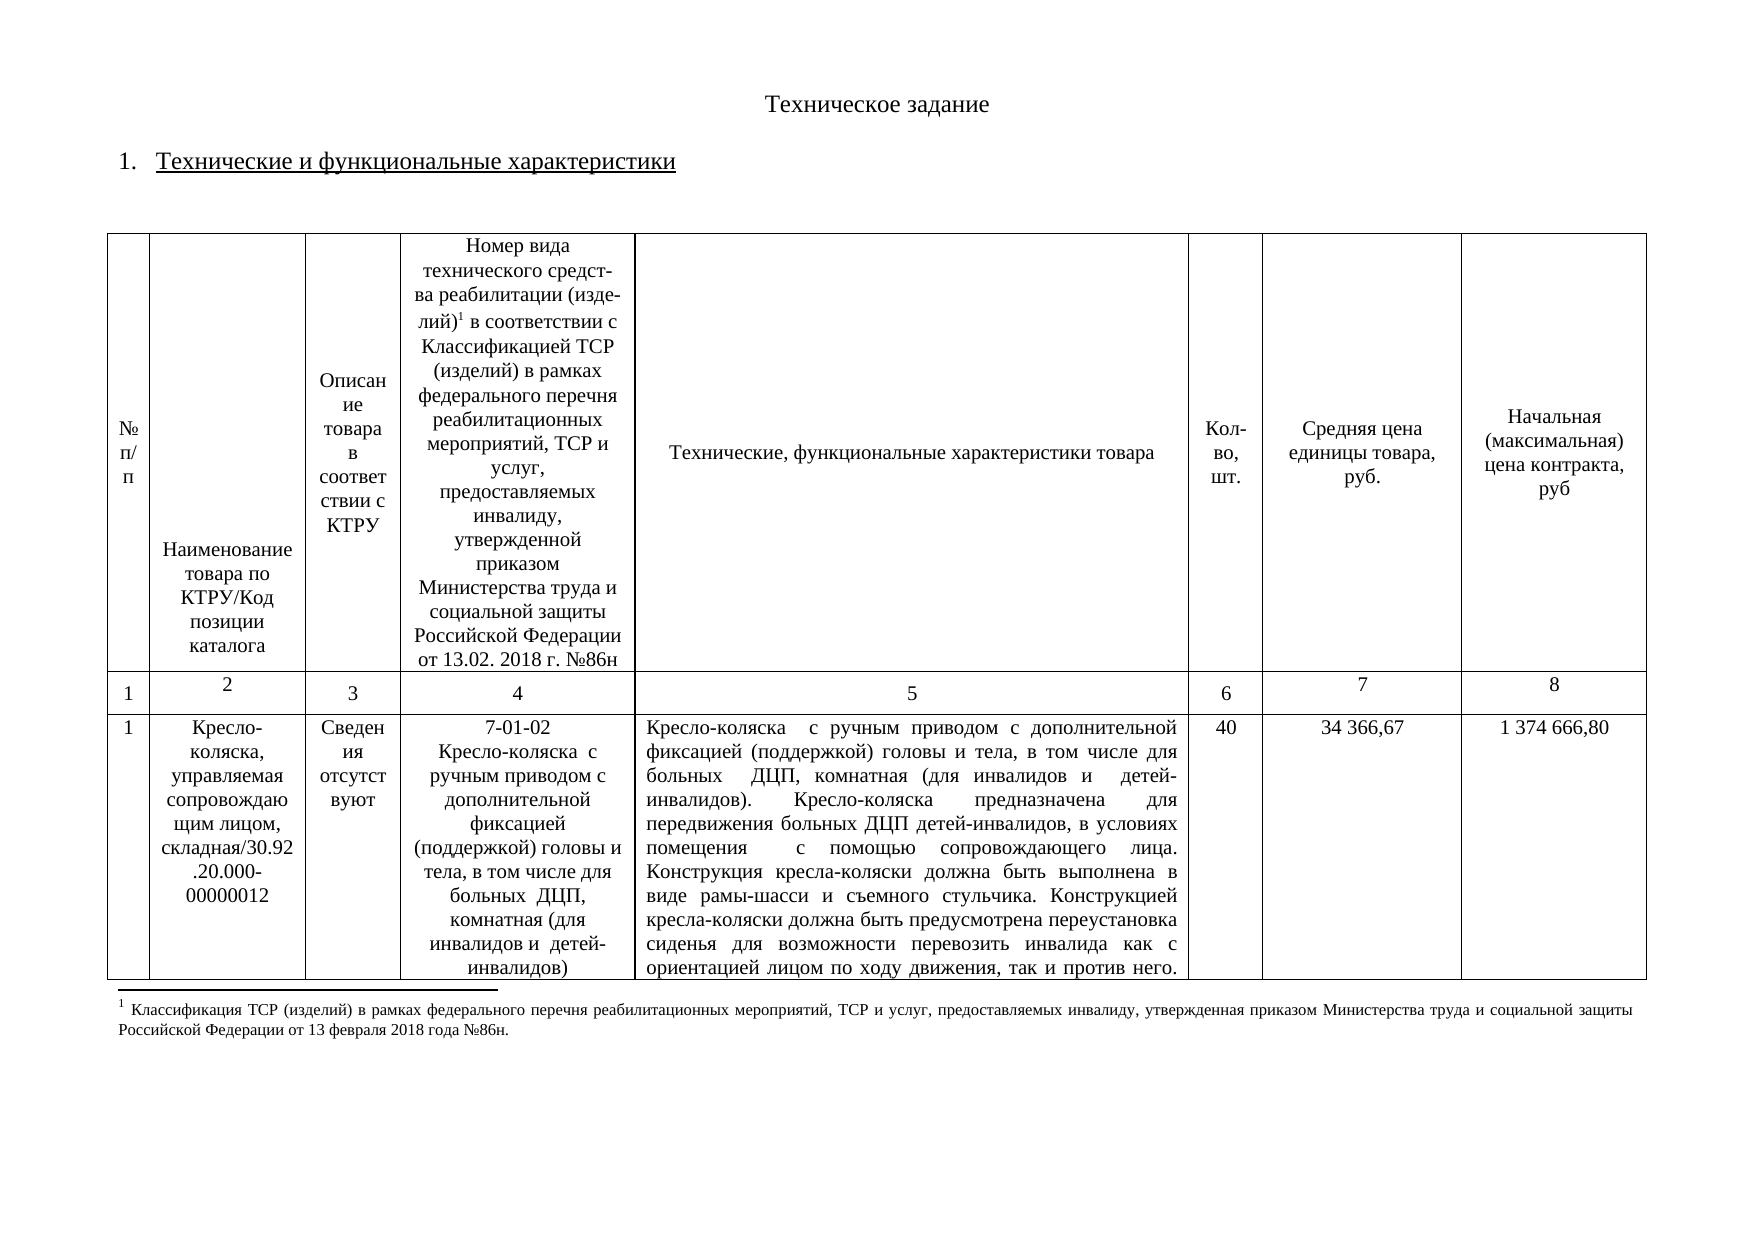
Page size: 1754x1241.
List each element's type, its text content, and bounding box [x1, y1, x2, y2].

table_cell 40 [1189, 715, 1262, 979]
table_cell 1 374 666,80 [1462, 715, 1646, 979]
table_cell 4 [401, 672, 634, 714]
table_cell 1 [108, 715, 149, 979]
table_cell 6 [1189, 672, 1262, 714]
table_cell 2 [150, 672, 305, 714]
table_header Начальная (максимальная) цена контракта, руб [1462, 234, 1646, 671]
list Технические и функциональные характеристики [118, 146, 1636, 175]
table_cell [306, 715, 400, 979]
table_cell 7 [1263, 672, 1461, 714]
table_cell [401, 715, 634, 979]
table_header Кол-во, шт. [1189, 234, 1262, 671]
table_header Технические, функциональные характеристики товара [636, 234, 1188, 671]
text Техническое задание [118, 89, 1636, 117]
table_cell 3 [306, 672, 400, 714]
table_header Наименование товара по КТРУ/Код позиции каталога [150, 234, 305, 671]
table_cell 1 [108, 672, 149, 714]
table_header Номер вида технического средст- ва реабилитации (изде-лий) в соответствии с Классификацией ТСР (изделий) в рамках федерального перечня реабилитационных мероприятий, ТСР и услуг, предоставляемых инвалиду, утвержденной приказом Министерства труда и социальной защиты Российской Федерации от 13.02. 2018 г. №86н [401, 234, 634, 671]
table_cell 34 366,67 [1263, 715, 1461, 979]
table_cell 8 [1462, 672, 1646, 714]
table_cell 5 [636, 672, 1188, 714]
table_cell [150, 715, 305, 979]
table_header Средняя цена единицы товара, руб. [1263, 234, 1461, 671]
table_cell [636, 715, 1188, 979]
table_header № п/п [108, 234, 149, 671]
table_header Описание товара в соответствии с КТРУ [306, 234, 400, 671]
